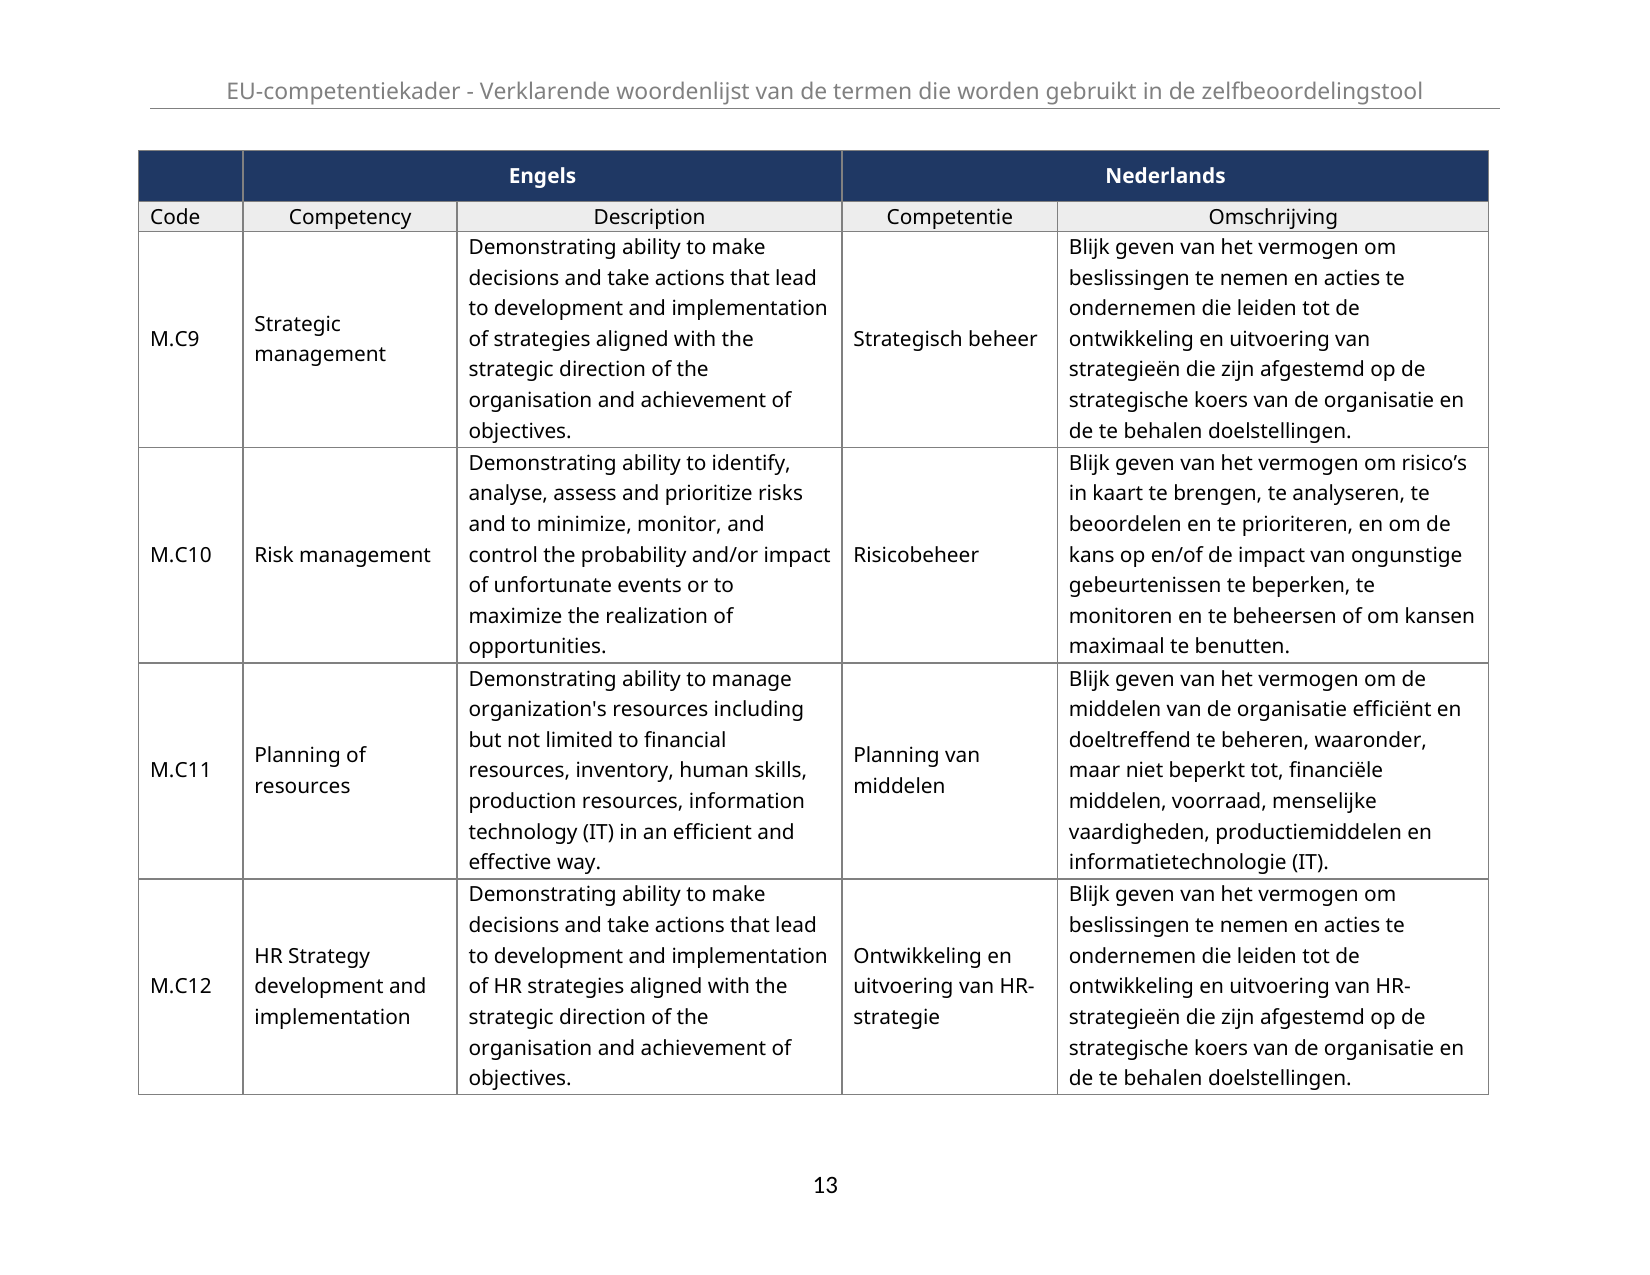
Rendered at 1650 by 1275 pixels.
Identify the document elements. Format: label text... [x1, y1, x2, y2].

table_cell Omschrijving [1058, 202, 1488, 231]
table_cell Risk management [244, 448, 456, 662]
table_cell Code [139, 202, 242, 231]
table_cell HR Strategy development and implementation [244, 880, 456, 1094]
table_cell Planning van middelen [843, 664, 1057, 878]
table_cell Blijk geven van het vermogen om risico’s in kaart te brengen, te analyseren, te beoordelen en te prioriteren, en om de kans op en/of de impact van ongunstige gebeurtenissen te beperken, te monitoren en te beheersen of om kansen maximaal te benutten. [1058, 448, 1488, 662]
table_cell Blijk geven van het vermogen om beslissingen te nemen en acties te ondernemen die leiden tot de ontwikkeling en uitvoering van strategieën die zijn afgestemd op de strategische koers van de organisatie en de te behalen doelstellingen. [1058, 232, 1488, 446]
table_cell Competency [244, 202, 456, 231]
table_cell Strategic management [244, 232, 456, 446]
table_cell Competentie [843, 202, 1057, 231]
table_cell Description [458, 202, 841, 231]
table_header Nederlands [843, 151, 1488, 201]
table_cell Planning of resources [244, 664, 456, 878]
table_cell M.C12 [139, 880, 242, 1094]
table_cell Risicobeheer [843, 448, 1057, 662]
table_header Engels [244, 151, 841, 201]
table_cell Blijk geven van het vermogen om de middelen van de organisatie efficiënt en doeltreffend te beheren, waaronder, maar niet beperkt tot, financiële middelen, voorraad, menselijke vaardigheden, productiemiddelen en informatietechnologie (IT). [1058, 664, 1488, 878]
table_cell Ontwikkeling en uitvoering van HR-strategie [843, 880, 1057, 1094]
table_cell Demonstrating ability to make decisions and take actions that lead to development and implementation of HR strategies aligned with the strategic direction of the organisation and achievement of objectives. [458, 880, 841, 1094]
table_header [139, 151, 242, 201]
table_cell M.C10 [139, 448, 242, 662]
table_cell Demonstrating ability to identify, analyse, assess and prioritize risks and to minimize, monitor, and control the probability and/or impact of unfortunate events or to maximize the realization of opportunities. [458, 448, 841, 662]
table_cell Blijk geven van het vermogen om beslissingen te nemen en acties te ondernemen die leiden tot de ontwikkeling en uitvoering van HR-strategieën die zijn afgestemd op de strategische koers van de organisatie en de te behalen doelstellingen. [1058, 880, 1488, 1094]
table_cell Demonstrating ability to manage organization's resources including but not limited to financial resources, inventory, human skills, production resources, information technology (IT) in an efficient and effective way. [458, 664, 841, 878]
table_cell M.C11 [139, 664, 242, 878]
table_cell Strategisch beheer [843, 232, 1057, 446]
table_cell Demonstrating ability to make decisions and take actions that lead to development and implementation of strategies aligned with the strategic direction of the organisation and achievement of objectives. [458, 232, 841, 446]
table_cell M.C9 [139, 232, 242, 446]
